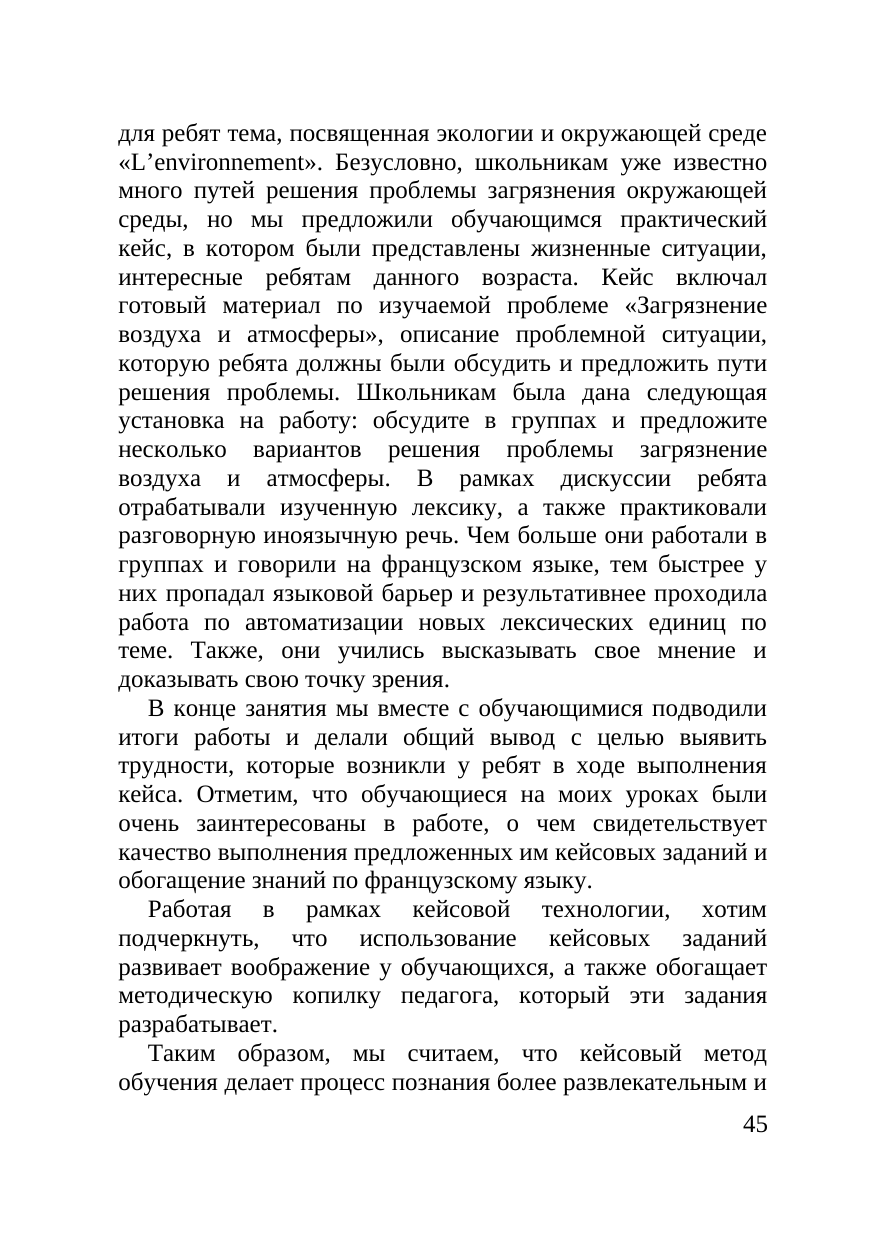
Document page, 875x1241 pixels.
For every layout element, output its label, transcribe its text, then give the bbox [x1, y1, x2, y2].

text Работая в рамках кейсовой технологии, хотим подчеркнуть, что использование кейсовых заданий развивает воображение у обучающихся, а также обогащает методическую копилку педагога, который эти задания разрабатывает. [118, 894, 768, 1038]
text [118, 118, 768, 693]
text В конце занятия мы вместе с обучающимися подводили итоги работы и делали общий вывод с целью выявить трудности, которые возникли у ребят в ходе выполнения кейса. Отметим, что обучающиеся на моих уроках были очень заинтересованы в работе, о чем свидетельствует качество выполнения предложенных им кейсовых заданий и обогащение знаний по французскому языку. [118, 693, 768, 894]
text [118, 1038, 768, 1096]
